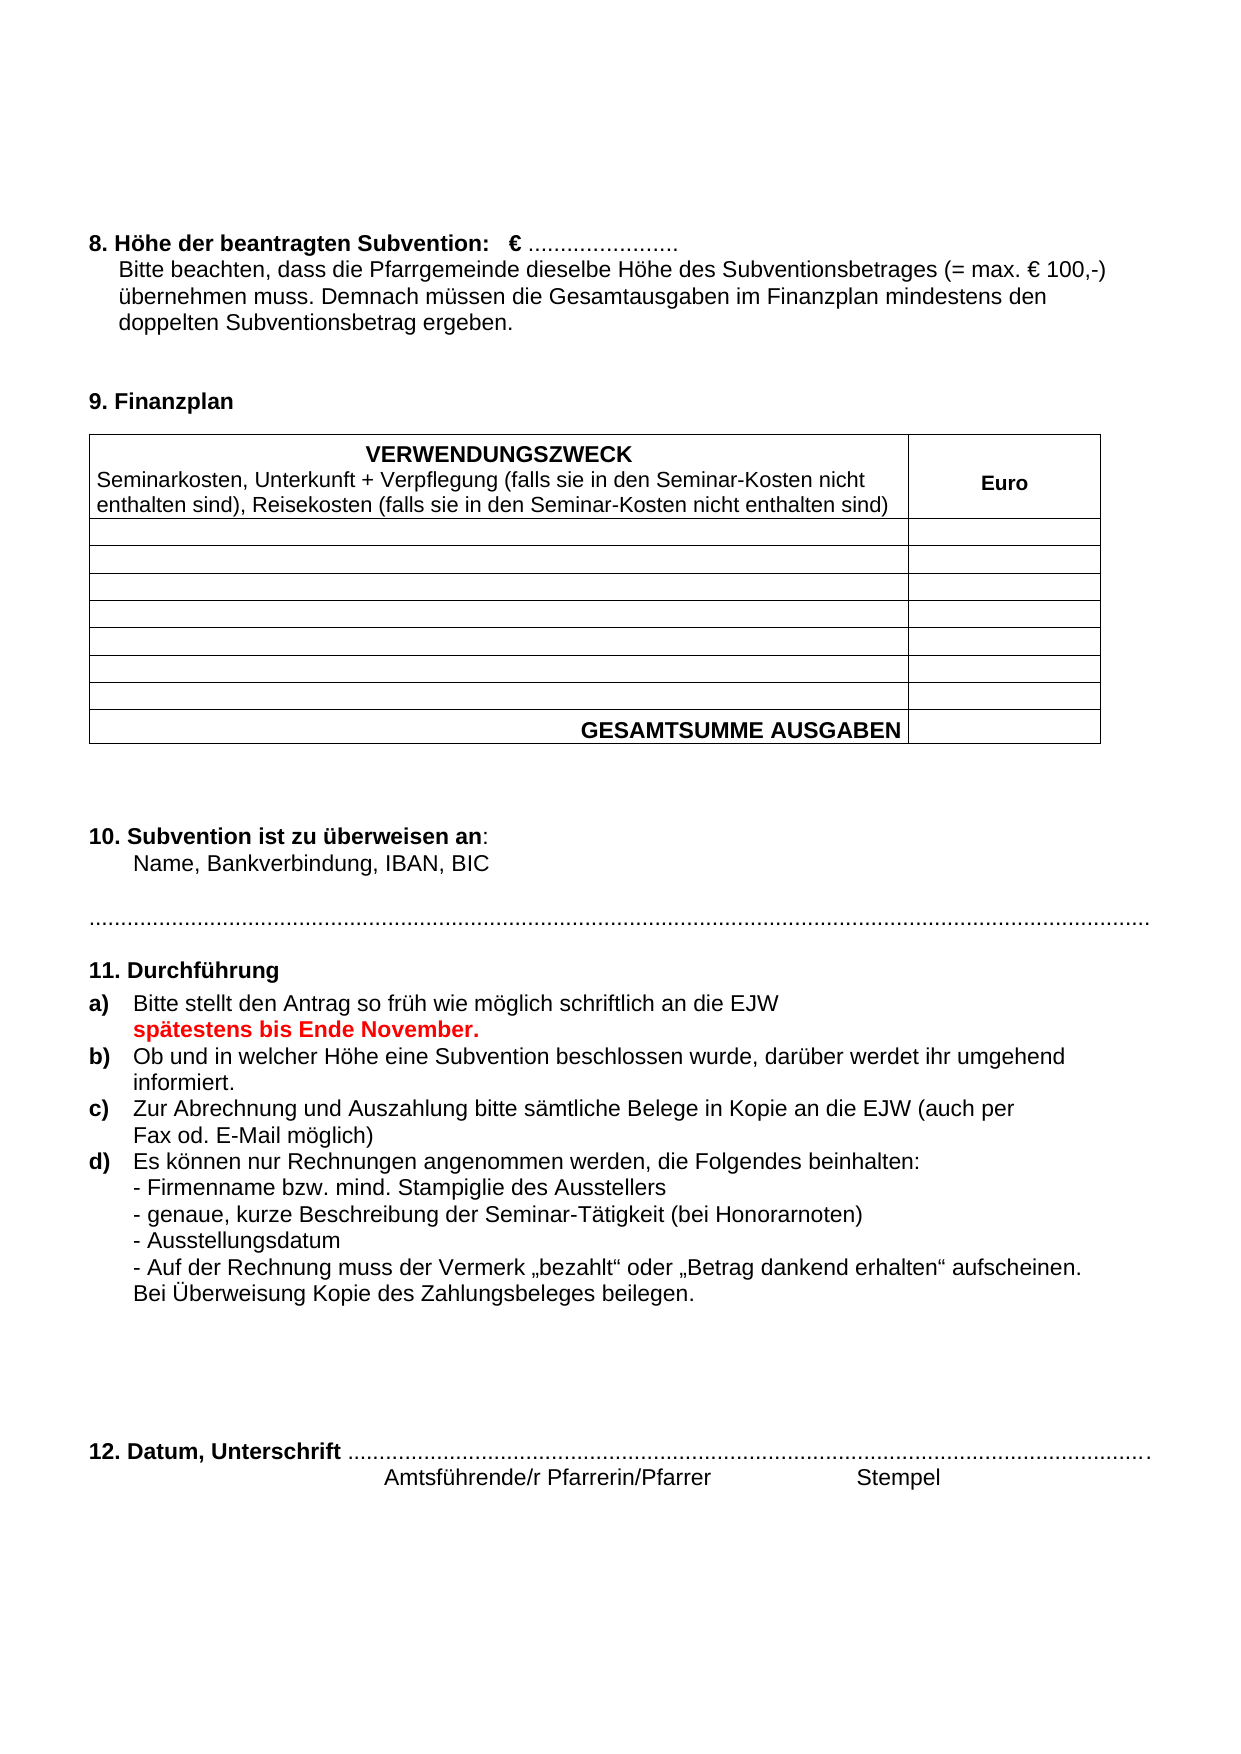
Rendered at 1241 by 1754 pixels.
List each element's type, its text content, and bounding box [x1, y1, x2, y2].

text d) Es können nur Rechnungen angenommen werden, die Folgendes beinhalten: [89, 1148, 1152, 1174]
table_cell [909, 574, 1100, 600]
table_cell [909, 683, 1100, 709]
text c) Zur Abrechnung und Auszahlung bitte sämtliche Belege in Kopie an die EJW (auch per [89, 1095, 1152, 1122]
table_cell [90, 519, 908, 545]
text a) Bitte stellt den Antrag so früh wie möglich schriftlich an die EJW [89, 990, 1152, 1016]
text informiert. [89, 1069, 1152, 1095]
text - genaue, kurze Beschreibung der Seminar-Tätigkeit (bei Honorarnoten) [89, 1201, 1152, 1227]
text 10. Subvention ist zu überweisen an: [89, 823, 1152, 849]
text 12. Datum, Unterschrift . . [89, 1438, 1152, 1464]
text - Firmenname bzw. mind. Stampiglie des Ausstellers [89, 1174, 1152, 1201]
text - Auf der Rechnung muss der Vermerk „bezahlt“ oder „Betrag dankend erhalten“ aufscheinen. [89, 1253, 1152, 1280]
table_cell [909, 519, 1100, 545]
table_cell [909, 601, 1100, 627]
table_cell [90, 546, 908, 572]
table_cell [909, 656, 1100, 682]
text spätestens bis Ende November. [89, 1016, 1152, 1043]
text 8. Höhe der beantragten Subvention: € [89, 230, 1152, 256]
text 11. Durchführung [89, 957, 1152, 984]
text Name, Bankverbindung, IBAN, BIC [89, 849, 1152, 876]
table_cell [909, 710, 1100, 743]
list Bitte beachten, dass die Pfarrgemeinde dieselbe Höhe des Subventionsbetrages (= max. € 100,-) übernehmen muss. Demnach müssen die Gesamtausgaben im Finanzplan mindestens den doppelten Subventionsbetrag ergeben. [118, 256, 1152, 335]
table_cell [90, 628, 908, 654]
table_cell [90, 656, 908, 682]
table_cell [909, 628, 1100, 654]
text b) Ob und in welcher Höhe eine Subvention beschlossen wurde, darüber werdet ihr umgehend [89, 1043, 1152, 1069]
table_cell [90, 683, 908, 709]
table_header VERWENDUNGSZWECK Seminarkosten, Unterkunft + Verpflegung (falls sie in den Seminar-Kosten nicht enthalten sind), Reisekosten (falls sie in den Seminar-Kosten nicht enthalten sind) [90, 435, 908, 518]
text - Ausstellungsdatum [89, 1227, 1152, 1253]
text Bei Überweisung Kopie des Zahlungsbeleges beilegen. [133, 1280, 1152, 1306]
text 9. Finanzplan [89, 388, 1152, 414]
table_header Euro [909, 435, 1100, 518]
table_cell [909, 546, 1100, 572]
table_cell [90, 574, 908, 600]
text Fax od. E-Mail möglich) [89, 1122, 1152, 1148]
text Amtsführende/r Pfarrerin/Pfarrer Stempel [89, 1464, 1152, 1491]
table_cell [90, 601, 908, 627]
table_cell GESAMTSUMME AUSGABEN [90, 710, 908, 743]
